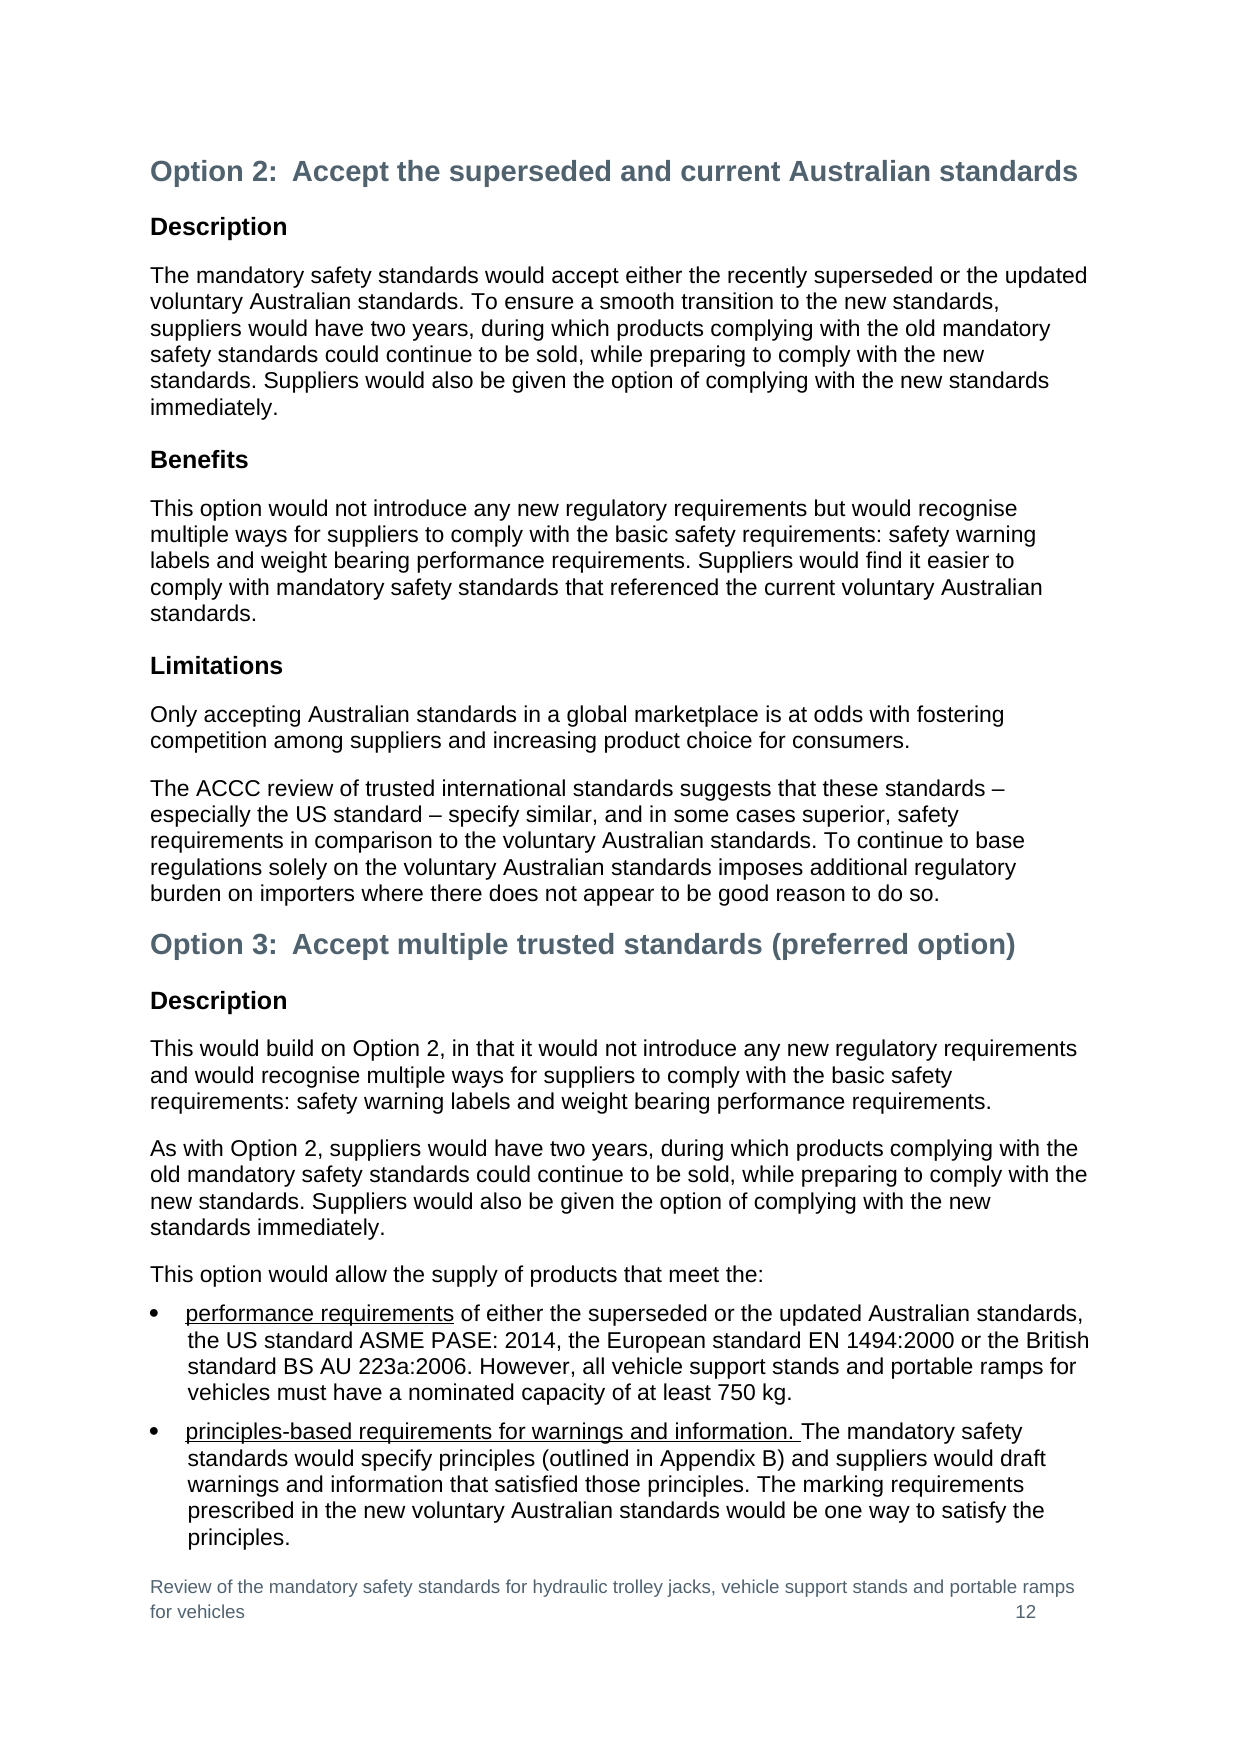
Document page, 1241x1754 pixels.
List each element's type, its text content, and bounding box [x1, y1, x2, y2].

text This would build on Option 2, in that it would not introduce any new regulatory requirements and would recognise multiple ways for suppliers to comply with the basic safety requirements: safety warning labels and weight bearing performance requirements. [150, 1035, 1090, 1114]
list Option 2: Accept the superseded and current Australian standards [150, 154, 1090, 187]
text The ACCC review of trusted international standards suggests that these standards – especially the US standard – specify similar, and in some cases superior, safety requirements in comparison to the voluntary Australian standards. To continue to base regulations solely on the voluntary Australian standards imposes additional regulatory burden on importers where there does not appear to be good reason to do so. [150, 774, 1090, 906]
text The mandatory safety standards would accept either the recently superseded or the updated voluntary Australian standards. To ensure a smooth transition to the new standards, suppliers would have two years, during which products complying with the old mandatory safety standards could continue to be sold, while preparing to comply with the new standards. Suppliers would also be given the option of complying with the new standards immediately. [150, 262, 1090, 420]
text This option would allow the supply of products that meet the: [150, 1261, 1090, 1288]
list Benefits [150, 445, 1090, 474]
text Only accepting Australian standards in a global marketplace is at odds with fostering competition among suppliers and increasing product choice for consumers. [150, 701, 1090, 754]
list Option 3: Accept multiple trusted standards (preferred option) [150, 927, 1090, 961]
text As with Option 2, suppliers would have two years, during which products complying with the old mandatory safety standards could continue to be sold, while preparing to comply with the new standards. Suppliers would also be given the option of complying with the new standards immediately. [150, 1135, 1090, 1241]
text principles-based requirements for warnings and information. The mandatory safety standards would specify principles (outlined in Appendix B) and suppliers would draft warnings and information that satisfied those principles. The marking requirements prescribed in the new voluntary Australian standards would be one way to satisfy the principles. [150, 1418, 1090, 1550]
list Description [150, 986, 1090, 1014]
text performance requirements of either the superseded or the updated Australian standards, the US standard ASME PASE: 2014, the European standard EN 1494:2000 or the British standard BS AU 223a:2006. However, all vehicle support stands and portable ramps for vehicles must have a nominated capacity of at least 750 kg. [150, 1300, 1090, 1406]
list Description [150, 212, 1090, 241]
text This option would not introduce any new regulatory requirements but would recognise multiple ways for suppliers to comply with the basic safety requirements: safety warning labels and weight bearing performance requirements. Suppliers would find it easier to comply with mandatory safety standards that referenced the current voluntary Australian standards. [150, 494, 1090, 626]
list Limitations [150, 651, 1090, 680]
